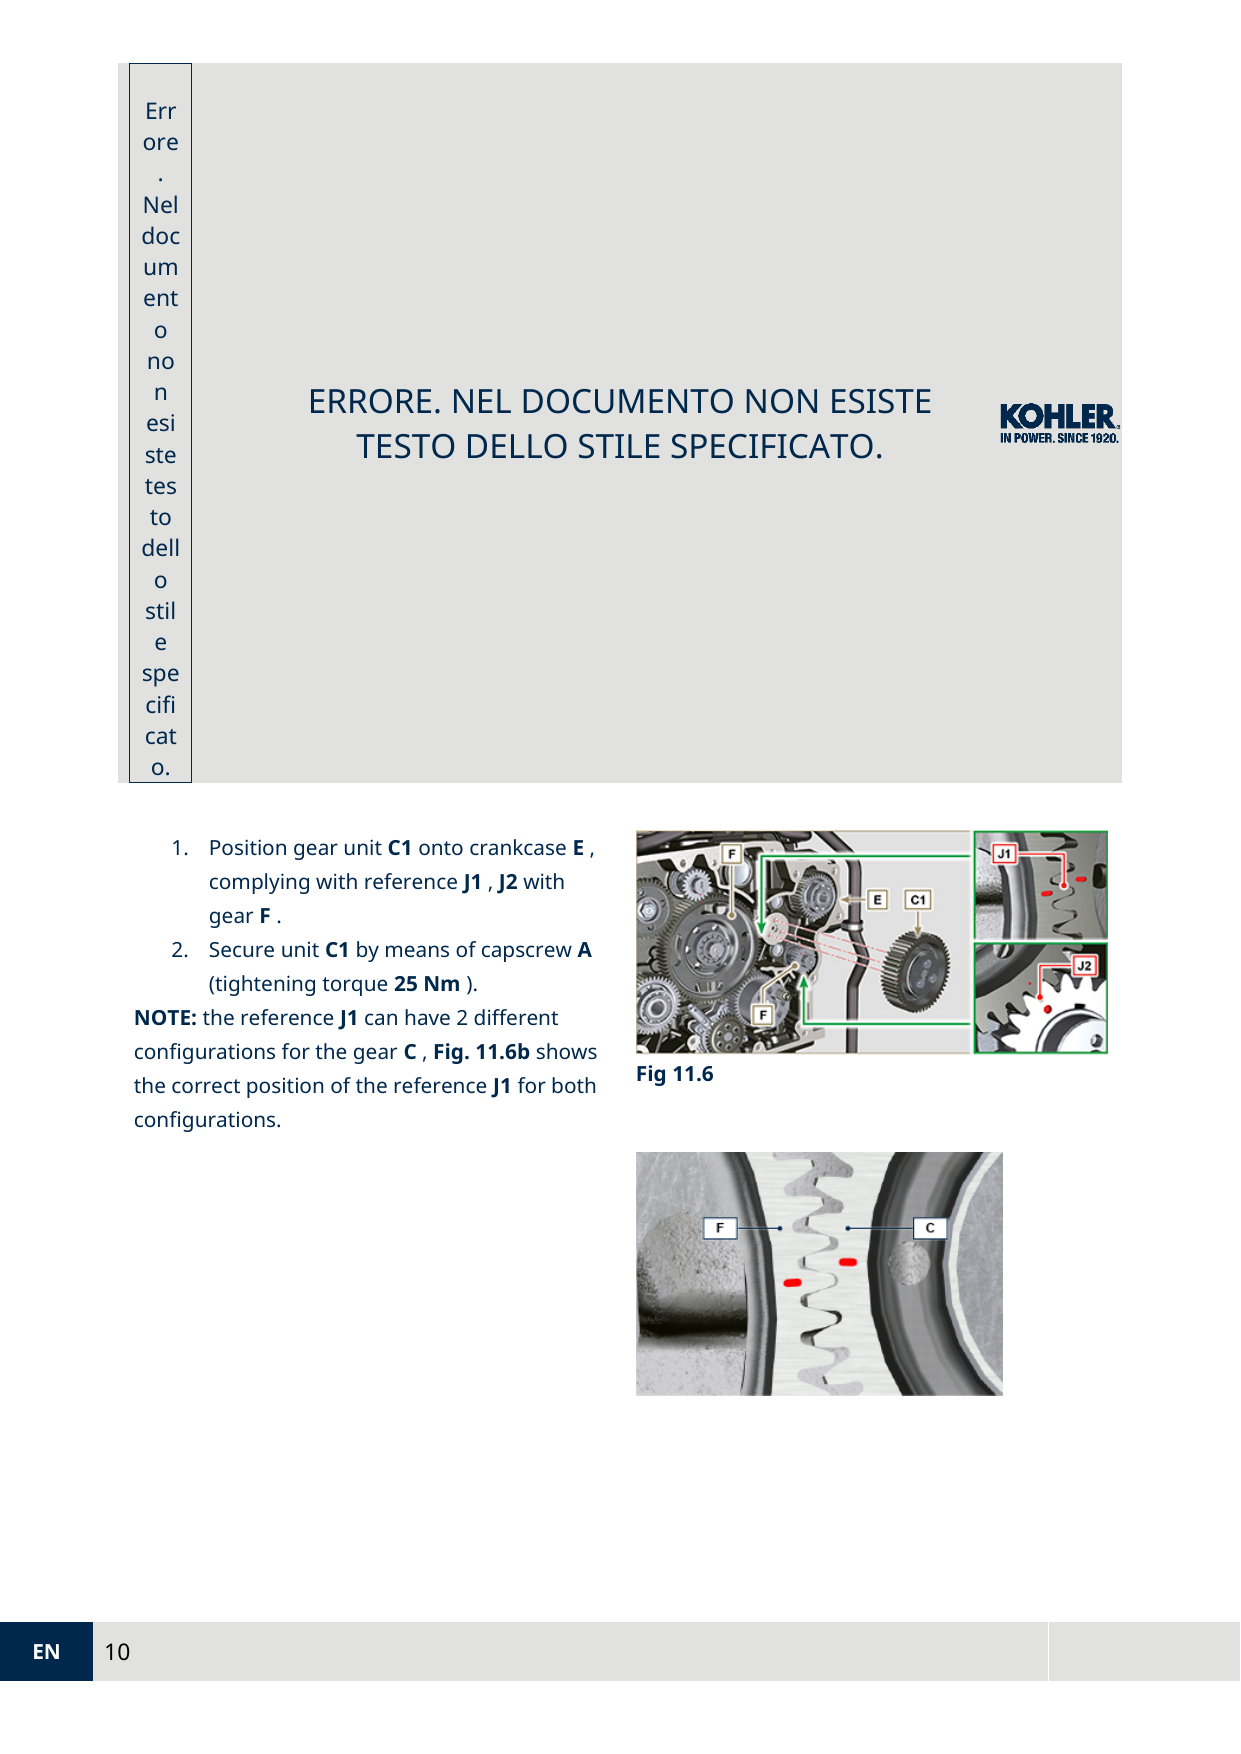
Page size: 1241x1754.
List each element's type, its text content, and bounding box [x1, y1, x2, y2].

picture [635, 1152, 1003, 1396]
table_header Position gear unit C1 onto crankcase E , complying with reference J1 , J2 with gear F . Secure unit C1 by means of capscrew A (tightening torque 25 Nm ). NOTE: the reference J1 can have 2 different configurations for the gear C , Fig. 11.6b shows the correct position of the reference J1 for both configurations. [118, 815, 620, 1476]
table_header Fig 11.6 Fig 11.6b [620, 815, 1122, 1476]
picture [635, 830, 1108, 1056]
picture [1000, 403, 1121, 443]
